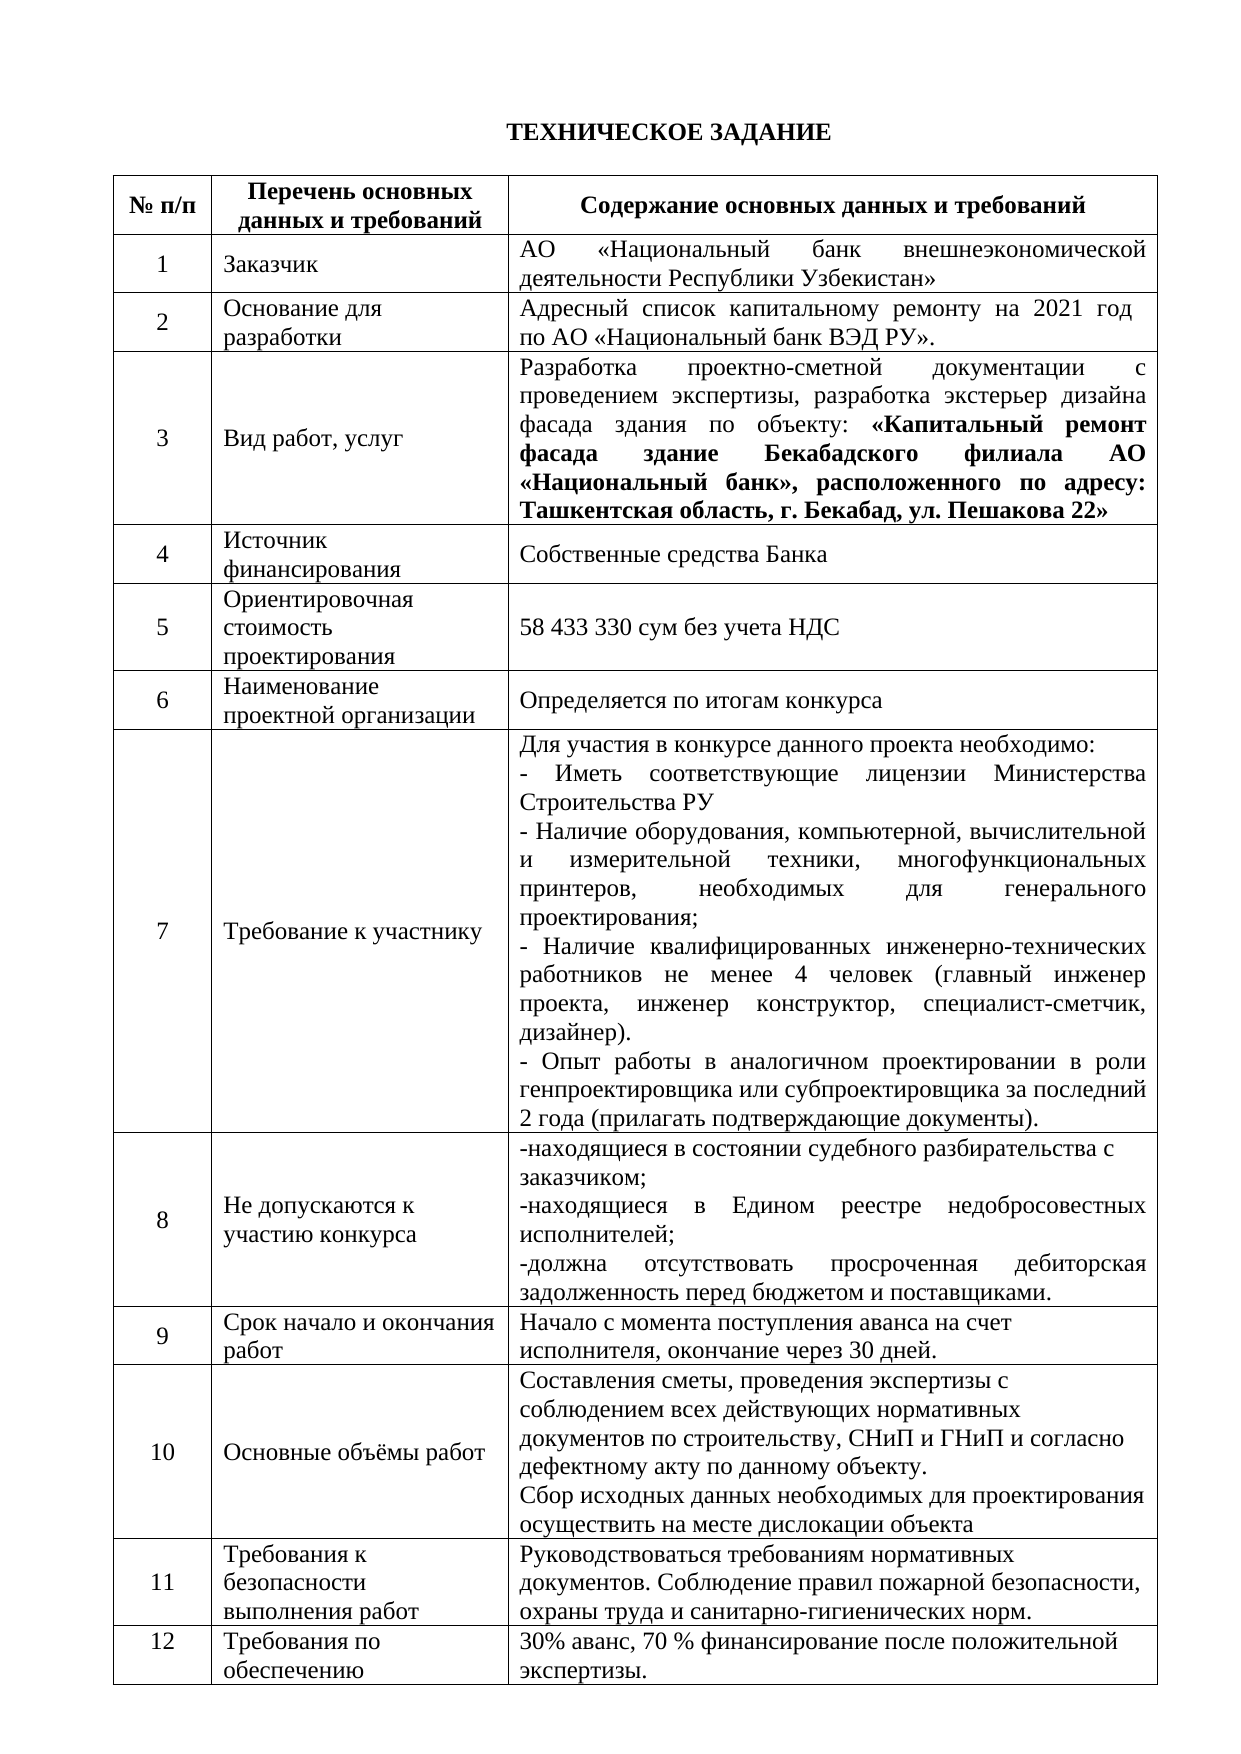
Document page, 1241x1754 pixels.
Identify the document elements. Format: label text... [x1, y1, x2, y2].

table_cell 4 [114, 525, 211, 583]
table_cell Основные объёмы работ [212, 1365, 508, 1538]
table_cell Источник финансирования [212, 525, 508, 583]
table_cell 9 [114, 1307, 211, 1364]
table_cell 6 [114, 671, 211, 728]
table_cell Начало с момента поступления аванса на счет исполнителя, окончание через 30 дней. [509, 1307, 1157, 1364]
table_cell 7 [114, 730, 211, 1132]
table_cell АО «Национальный банк внешнеэкономической деятельности Республики Узбекистан» [509, 235, 1157, 292]
table_cell Адресный список капитальному ремонту на 2021 год по АО «Национальный банк ВЭД РУ». [509, 293, 1157, 351]
table_cell Руководствоваться требованиям нормативных документов. Соблюдение правил пожарной безопасности, охраны труда и санитарно-гигиенических норм. [509, 1539, 1157, 1625]
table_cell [212, 1626, 508, 1683]
table_cell Собственные средства Банка [509, 525, 1157, 583]
table_cell 3 [114, 352, 211, 524]
table_header Перечень основных данных и требований [212, 176, 508, 233]
table_cell Основание для разработки [212, 293, 508, 351]
table_cell 58 433 330 сум без учета НДС [509, 584, 1157, 670]
table_cell Требования к безопасности выполнения работ [212, 1539, 508, 1625]
table_cell 11 [114, 1539, 211, 1625]
table_cell 8 [114, 1133, 211, 1306]
text ТЕХНИЧЕСКОЕ ЗАДАНИЕ [112, 117, 1152, 146]
table_cell Заказчик [212, 235, 508, 292]
table_cell 10 [114, 1365, 211, 1538]
table_cell 5 [114, 584, 211, 670]
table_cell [509, 1626, 1157, 1683]
table_cell Ориентировочная стоимость проектирования [212, 584, 508, 670]
table_cell Разработка проектно-сметной документации с проведением экспертизы, разработка экстерьер дизайна фасада здания по объекту: «Капитальный ремонт фасада здание Бекабадского филиала АО «Национальный банк», расположенного по адресу: Ташкентская область, г. Бекабад, ул. Пешакова 22» [509, 352, 1157, 524]
table_cell -находящиеся в состоянии судебного разбирательства с заказчиком; -находящиеся в Едином реестре недобросовестных исполнителей; -должна отсутствовать просроченная дебиторская задолженность перед бюджетом и поставщиками. [509, 1133, 1157, 1306]
table_cell Требование к участнику [212, 730, 508, 1132]
table_cell Не допускаются к участию конкурса [212, 1133, 508, 1306]
table_cell 12 [114, 1626, 211, 1683]
table_cell 1 [114, 235, 211, 292]
table_cell Вид работ, услуг [212, 352, 508, 524]
table_cell Наименование проектной организации [212, 671, 508, 728]
table_cell Срок начало и окончания работ [212, 1307, 508, 1364]
table_header Содержание основных данных и требований [509, 176, 1157, 233]
table_header № п/п [114, 176, 211, 233]
table_cell Определяется по итогам конкурса [509, 671, 1157, 728]
table_cell 2 [114, 293, 211, 351]
table_cell Составления сметы, проведения экспертизы с соблюдением всех действующих нормативных документов по строительству, СНиП и ГНиП и согласно дефектному акту по данному объекту. Сбор исходных данных необходимых для проектирования осуществить на месте дислокации объекта [509, 1365, 1157, 1538]
table_cell Для участия в конкурсе данного проекта необходимо: - Иметь соответствующие лицензии Министерства Строительства РУ - Наличие оборудования, компьютерной, вычислительной и измерительной техники, многофункциональных принтеров, необходимых для генерального проектирования; - Наличие квалифицированных инженерно-технических работников не менее 4 человек (главный инженер проекта, инженер конструктор, специалист-сметчик, дизайнер). - Опыт работы в аналогичном проектировании в роли генпроектировщика или субпроектировщика за последний 2 года (прилагать подтверждающие документы). [509, 730, 1157, 1132]
